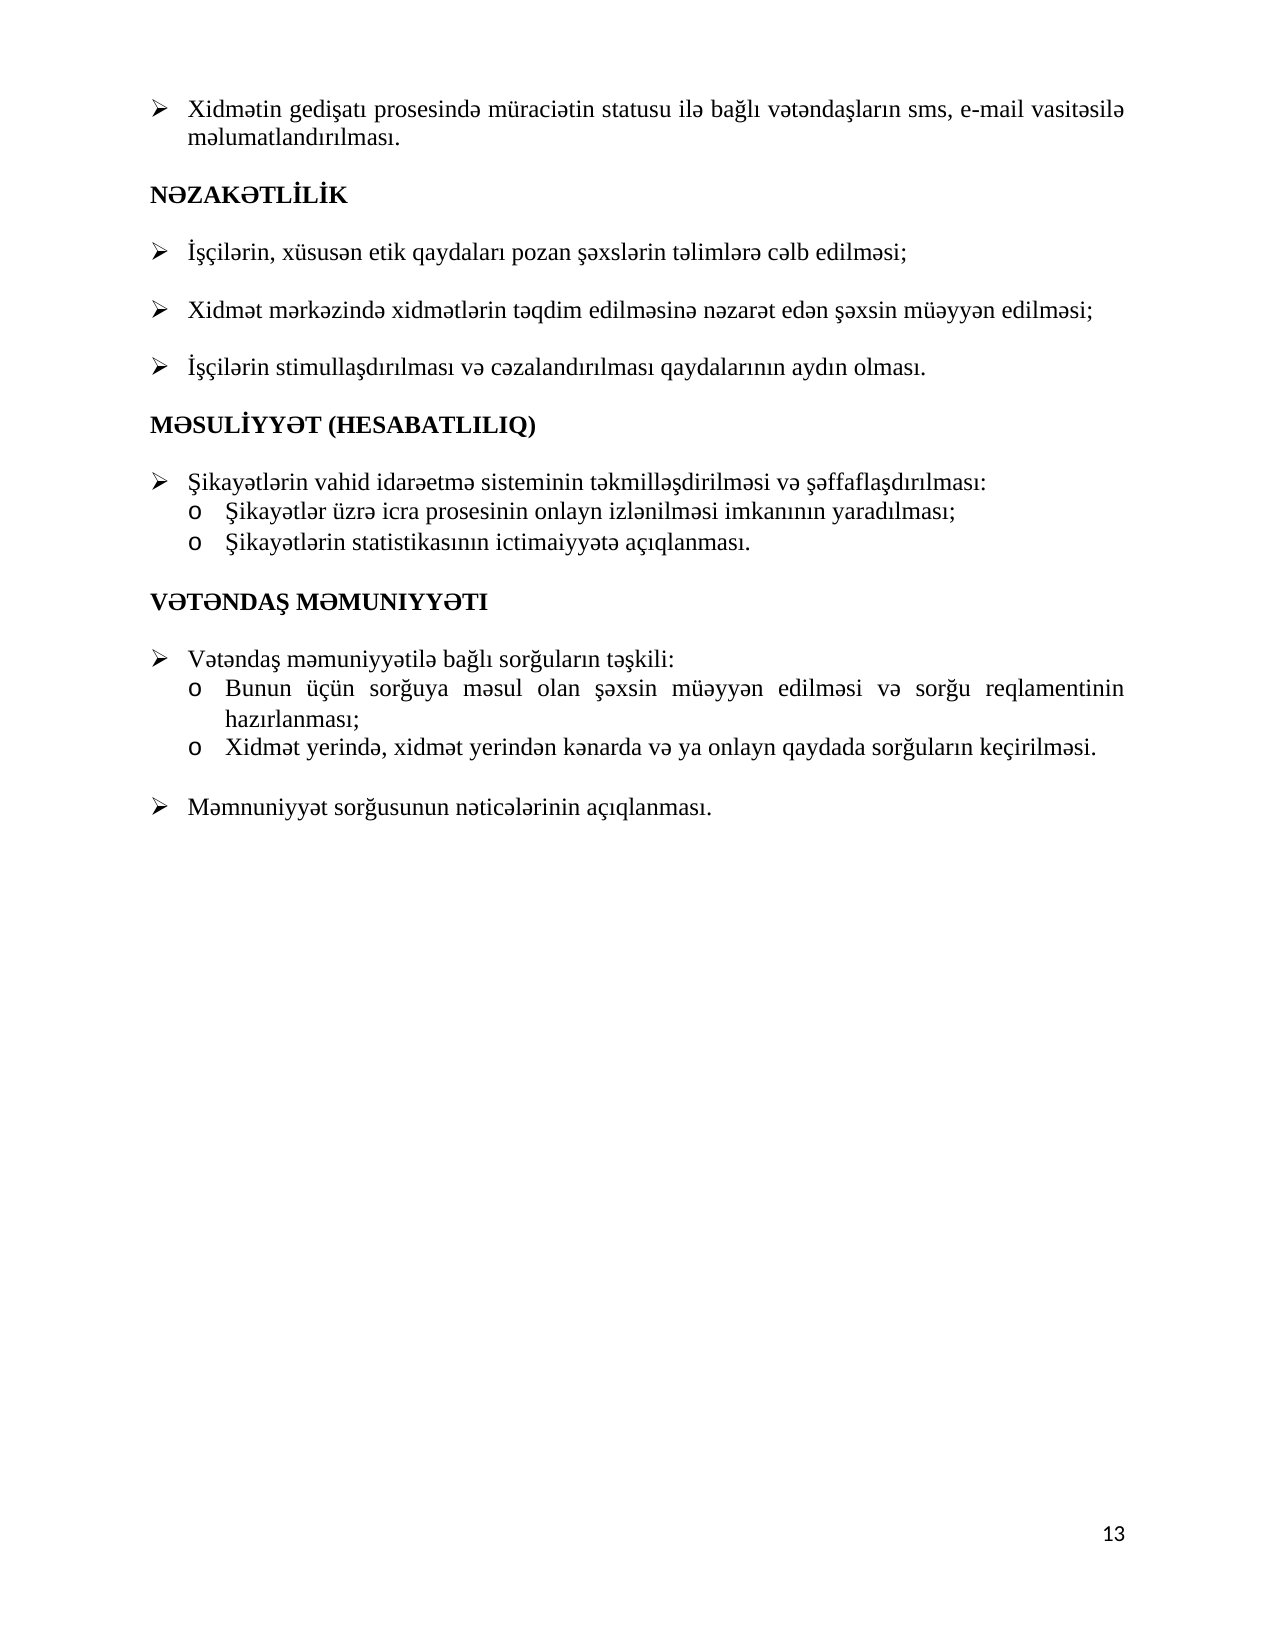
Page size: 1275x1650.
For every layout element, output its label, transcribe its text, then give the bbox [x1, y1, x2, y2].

list Şikayətlər üzrə icra prosesinin onlayn izlənilməsi imkanının yaradılması; [187, 496, 1125, 527]
list Bunun üçün sorğuya məsul olan şəxsin müəyyən edilməsi və sorğu reqlamentinin hazırlanması; [187, 673, 1125, 732]
list Şikayətlərin vahid idarəetmə sisteminin təkmilləşdirilməsi və şəffaflaşdırılması: [150, 467, 1125, 496]
text MƏSULİYYƏT (HESABATLILIQ) [150, 410, 1125, 439]
text Vətəndaş məmuniyyəti [150, 587, 1125, 615]
list Xidmət mərkəzində xidmətlərin təqdim edilməsinə nəzarət edən şəxsin müəyyən edilməsi; [150, 295, 1125, 324]
list İşçilərin, xüsusən etik qaydaları pozan şəxslərin təlimlərə cəlb edilməsi; [150, 237, 1125, 266]
list Xidmətin gedişatı prosesində müraciətin statusu ilə bağlı vətəndaşların sms, e-mail vasitəsilə məlumatlandırılması. [150, 94, 1125, 151]
list Xidmət yerində, xidmət yerindən kənarda və ya onlayn qaydada sorğuların keçirilməsi. [187, 732, 1125, 763]
list Şikayətlərin statistikasının ictimaiyyətə açıqlanması. [187, 527, 1125, 558]
subtitle NƏZAKƏTLİLİK [150, 180, 1125, 209]
list Vətəndaş məmuniyyətilə bağlı sorğuların təşkili: [150, 644, 1125, 673]
list İşçilərin stimullaşdırılması və cəzalandırılması qaydalarının aydın olması. [150, 352, 1125, 381]
list Məmnuniyyət sorğusunun nəticələrinin açıqlanması. [150, 792, 1125, 821]
